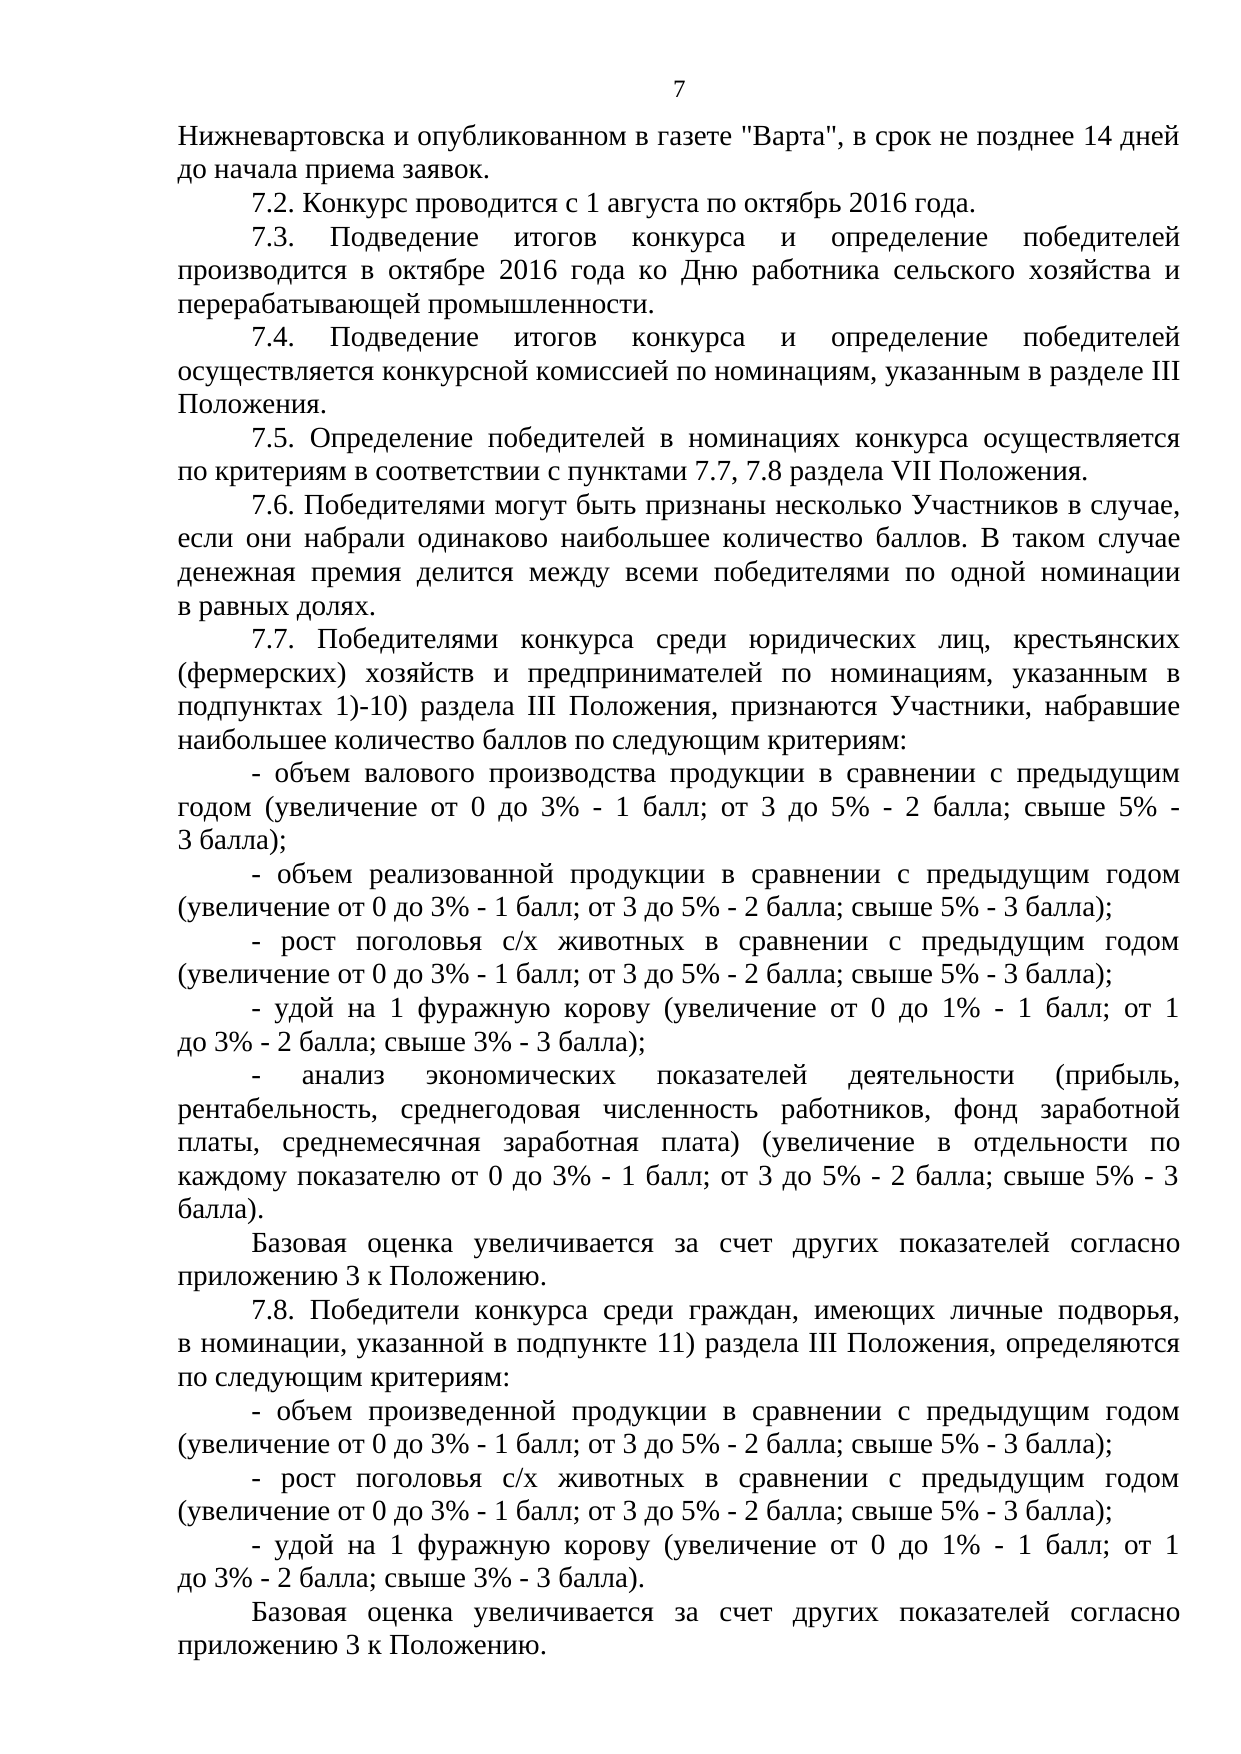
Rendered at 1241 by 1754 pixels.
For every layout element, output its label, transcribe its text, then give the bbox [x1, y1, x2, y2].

text 7.5. Определение победителей в номинациях конкурса осуществляется по критериям в соответствии с пунктами 7.7, 7.8 раздела VII Положения. [177, 420, 1181, 487]
text - объем реализованной продукции в сравнении с предыдущим годом (увеличение от 0 до 3% - 1 балл; от 3 до 5% - 2 балла; свыше 5% - 3 балла); [177, 856, 1181, 923]
text - удой на 1 фуражную корову (увеличение от 0 до 1% - 1 балл; от 1 до 3% - 2 балла; свыше 3% - 3 балла). [177, 1527, 1181, 1594]
text - рост поголовья с/х животных в сравнении с предыдущим годом (увеличение от 0 до 3% - 1 балл; от 3 до 5% - 2 балла; свыше 5% - 3 балла); [177, 1460, 1181, 1527]
text 7.2. Конкурс проводится с 1 августа по октябрь 2016 года. [177, 185, 1181, 219]
text 7.4. Подведение итогов конкурса и определение победителей осуществляется конкурсной комиссией по номинациям, указанным в разделе III Положения. [177, 319, 1181, 420]
text - объем произведенной продукции в сравнении с предыдущим годом (увеличение от 0 до 3% - 1 балл; от 3 до 5% - 2 балла; свыше 5% - 3 балла); [177, 1393, 1181, 1460]
text 7.7. Победителями конкурса среди юридических лиц, крестьянских (фермерских) хозяйств и предпринимателей по номинациям, указанным в подпунктах 1)-10) раздела III Положения, признаются Участники, набравшие наибольшее количество баллов по следующим критериям: [177, 621, 1181, 755]
text 7.3. Подведение итогов конкурса и определение победителей производится в октябре 2016 года ко Дню работника сельского хозяйства и перерабатывающей промышленности. [177, 219, 1181, 319]
text 7.6. Победителями могут быть признаны несколько Участников в случае, если они набрали одинаково наибольшее количество баллов. В таком случае денежная премия делится между всеми победителями по одной номинации в равных долях. [177, 487, 1181, 621]
text - объем валового производства продукции в сравнении с предыдущим годом (увеличение от 0 до 3% - 1 балл; от 3 до 5% - 2 балла; свыше 5% - 3 балла); [177, 755, 1181, 856]
text - анализ экономических показателей деятельности (прибыль, рентабельность, среднегодовая численность работников, фонд заработной платы, среднемесячная заработная плата) (увеличение в отдельности по каждому показателю от 0 до 3% - 1 балл; от 3 до 5% - 2 балла; свыше 5% - 3 балла). [177, 1057, 1181, 1225]
text 7.8. Победители конкурса среди граждан, имеющих личные подворья, в номинации, указанной в подпункте 11) раздела III Положения, определяются по следующим критериям: [177, 1292, 1181, 1393]
text - рост поголовья с/х животных в сравнении с предыдущим годом (увеличение от 0 до 3% - 1 балл; от 3 до 5% - 2 балла; свыше 5% - 3 балла); [177, 923, 1181, 990]
text Базовая оценка увеличивается за счет других показателей согласно приложению 3 к Положению. [177, 1225, 1181, 1292]
text - удой на 1 фуражную корову (увеличение от 0 до 1% - 1 балл; от 1 до 3% - 2 балла; свыше 3% - 3 балла); [177, 990, 1181, 1057]
text Базовая оценка увеличивается за счет других показателей согласно приложению 3 к Положению. [177, 1594, 1181, 1661]
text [177, 118, 1181, 185]
